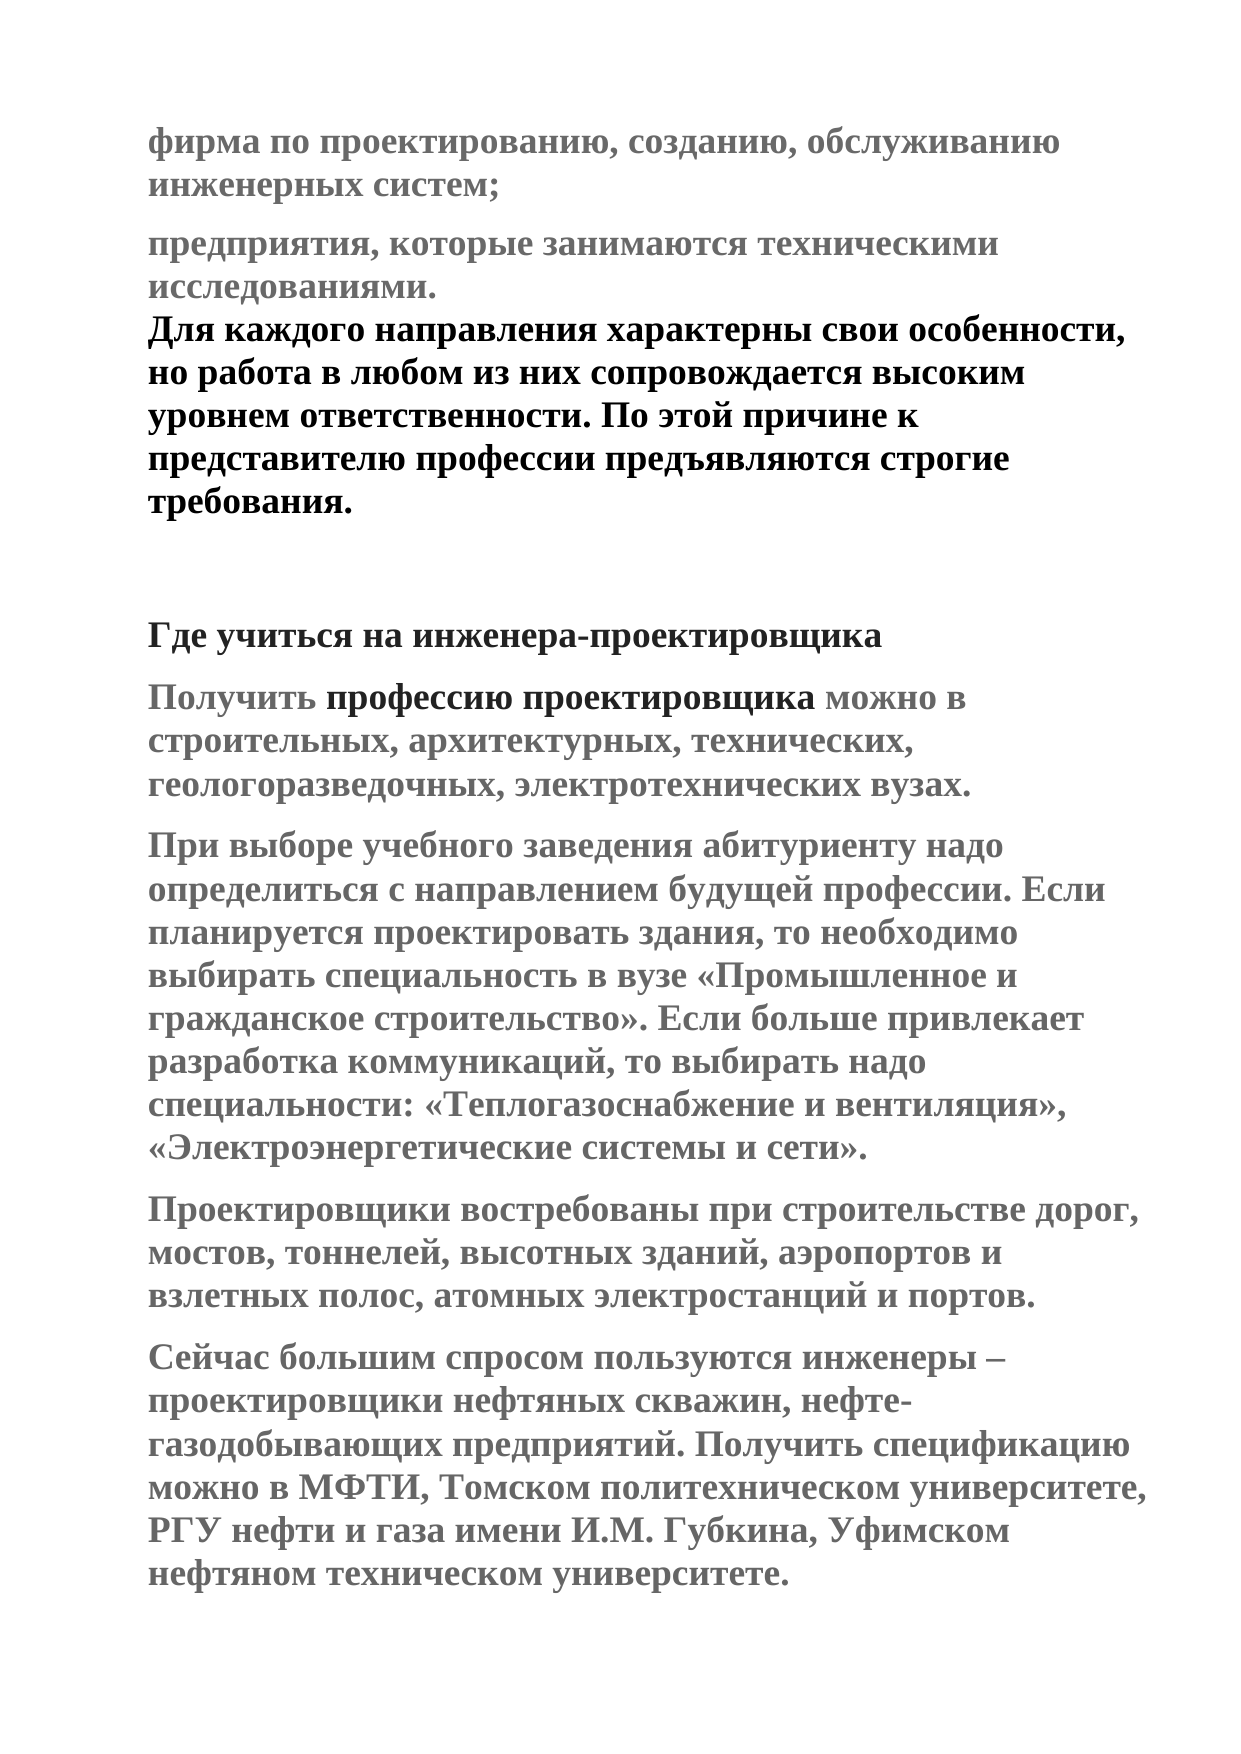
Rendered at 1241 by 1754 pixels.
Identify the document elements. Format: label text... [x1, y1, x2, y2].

text При выборе учебного заведения абитуриенту надо определиться с направлением будущей профессии. Если планируется проектировать здания, то необходимо выбирать специальность в вузе «Промышленное и гражданское строительство». Если больше привлекает разработка коммуникаций, то выбирать надо специальности: «Теплогазоснабжение и вентиляция», «Электроэнергетические системы и сети». [148, 823, 1152, 1168]
text фирма по проектированию, созданию, обслуживанию инженерных систем; [148, 118, 1152, 204]
text Где учиться на инженера-проектировщика [148, 613, 1152, 656]
text предприятия, которые занимаются техническими исследованиями. [148, 220, 1152, 306]
text Проектировщики востребованы при строительстве дорог, мостов, тоннелей, высотных зданий, аэропортов и взлетных полос, атомных электростанций и портов. [148, 1187, 1152, 1316]
text Для каждого направления характерны свои особенности, но работа в любом из них сопровождается высоким уровнем ответственности. По этой причине к представителю профессии предъявляются строгие требования. [148, 306, 1152, 522]
text Сейчас большим спросом пользуются инженеры – проектировщики нефтяных скважин, нефте-газодобывающих предприятий. Получить спецификацию можно в МФТИ, Томском политехническом университете, РГУ нефти и газа имени И.М. Губкина, Уфимском нефтяном техническом университете. [148, 1335, 1152, 1593]
text Получить профессию проектировщика можно в строительных, архитектурных, технических, геологоразведочных, электротехнических вузах. [148, 675, 1152, 804]
